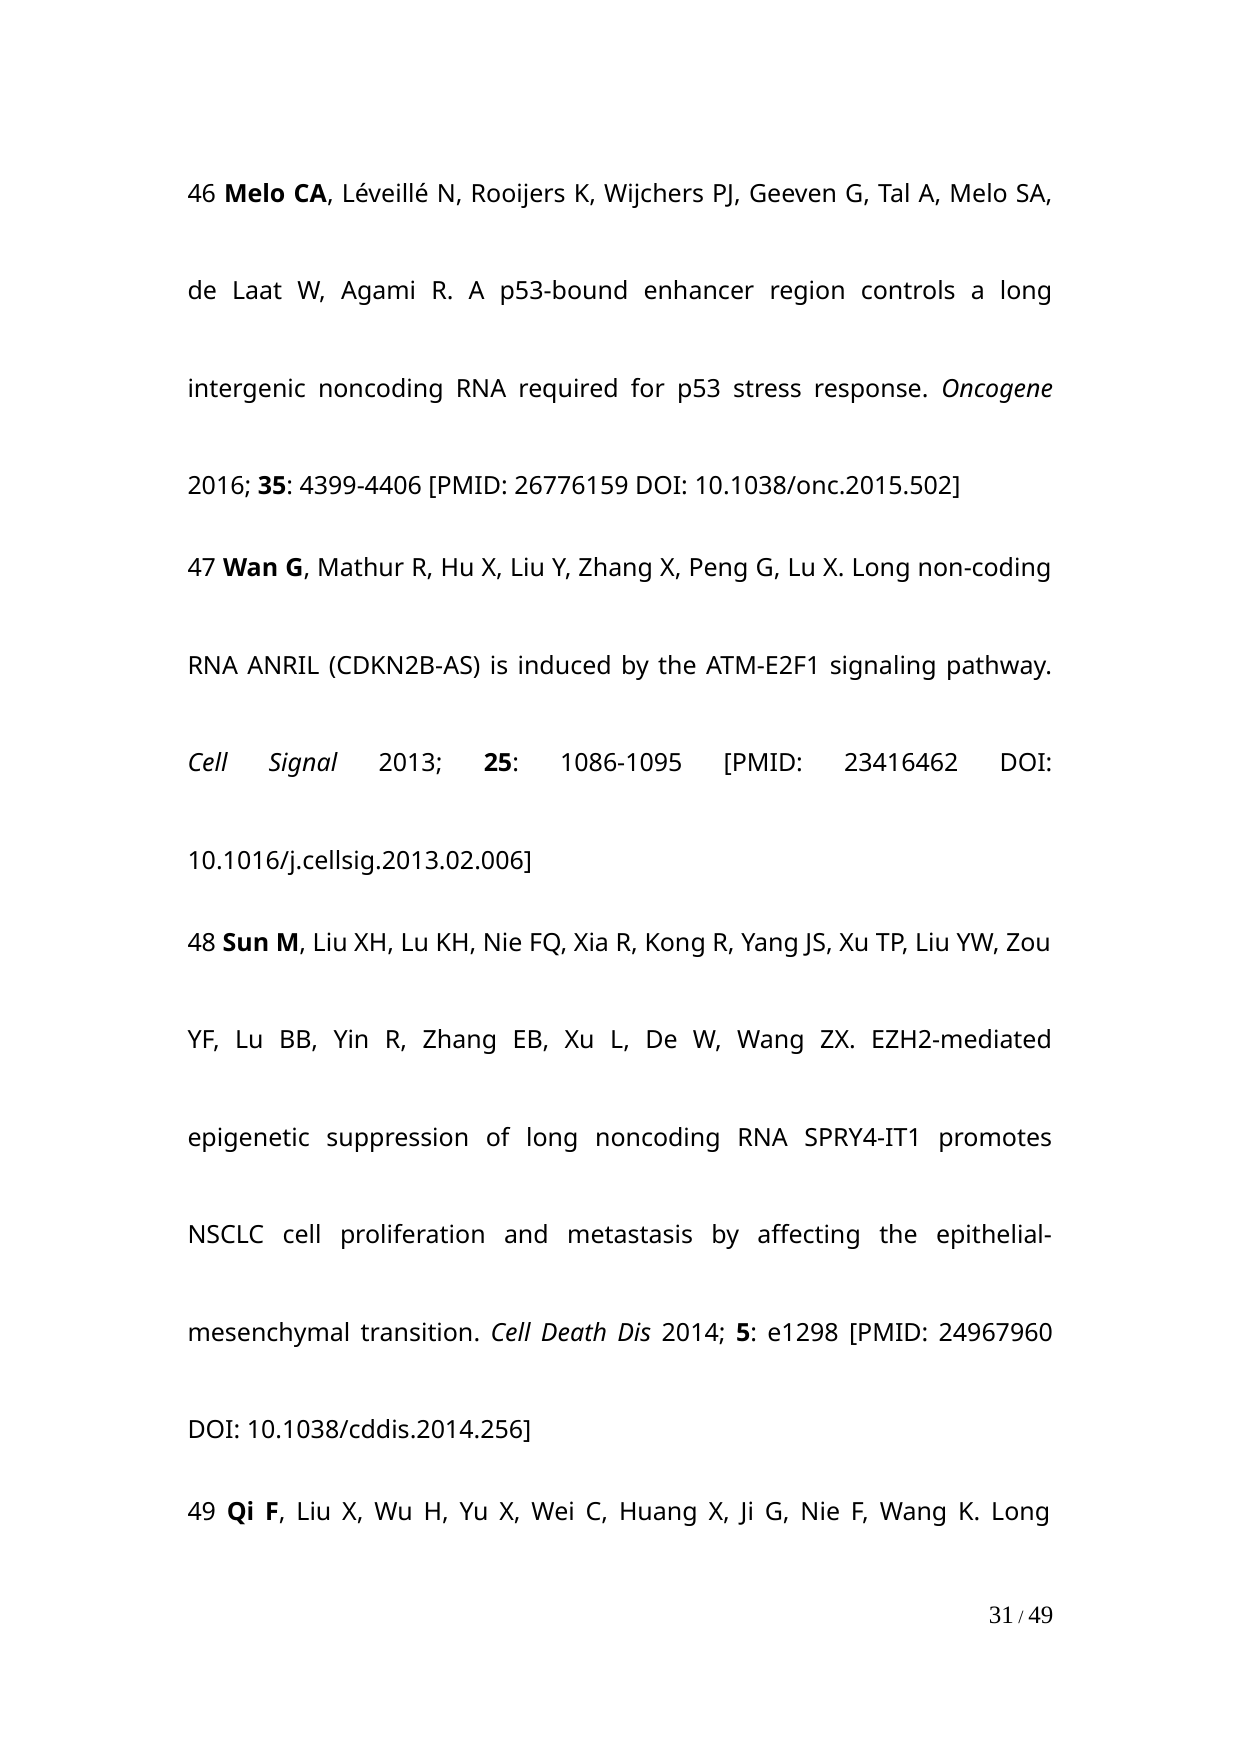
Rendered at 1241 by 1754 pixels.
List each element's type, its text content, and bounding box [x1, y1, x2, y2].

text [187, 1478, 1053, 1543]
text 48 Sun M, Liu XH, Lu KH, Nie FQ, Xia R, Kong R, Yang JS, Xu TP, Liu YW, Zou YF, Lu BB, Yin R, Zhang EB, Xu L, De W, Wang ZX. EZH2-mediated epigenetic suppression of long noncoding RNA SPRY4-IT1 promotes NSCLC cell proliferation and metastasis by affecting the epithelial-mesenchymal transition. Cell Death Dis 2014; 5: e1298 [PMID: 24967960 DOI: 10.1038/cddis.2014.256] [187, 909, 1053, 1462]
text 47 Wan G, Mathur R, Hu X, Liu Y, Zhang X, Peng G, Lu X. Long non-coding RNA ANRIL (CDKN2B-AS) is induced by the ATM-E2F1 signaling pathway. Cell Signal 2013; 25: 1086-1095 [PMID: 23416462 DOI: 10.1016/j.cellsig.2013.02.006] [187, 534, 1053, 892]
text 46 Melo CA, Léveillé N, Rooijers K, Wijchers PJ, Geeven G, Tal A, Melo SA, de Laat W, Agami R. A p53-bound enhancer region controls a long intergenic noncoding RNA required for p53 stress response. Oncogene 2016; 35: 4399-4406 [PMID: 26776159 DOI: 10.1038/onc.2015.502] [187, 160, 1053, 518]
